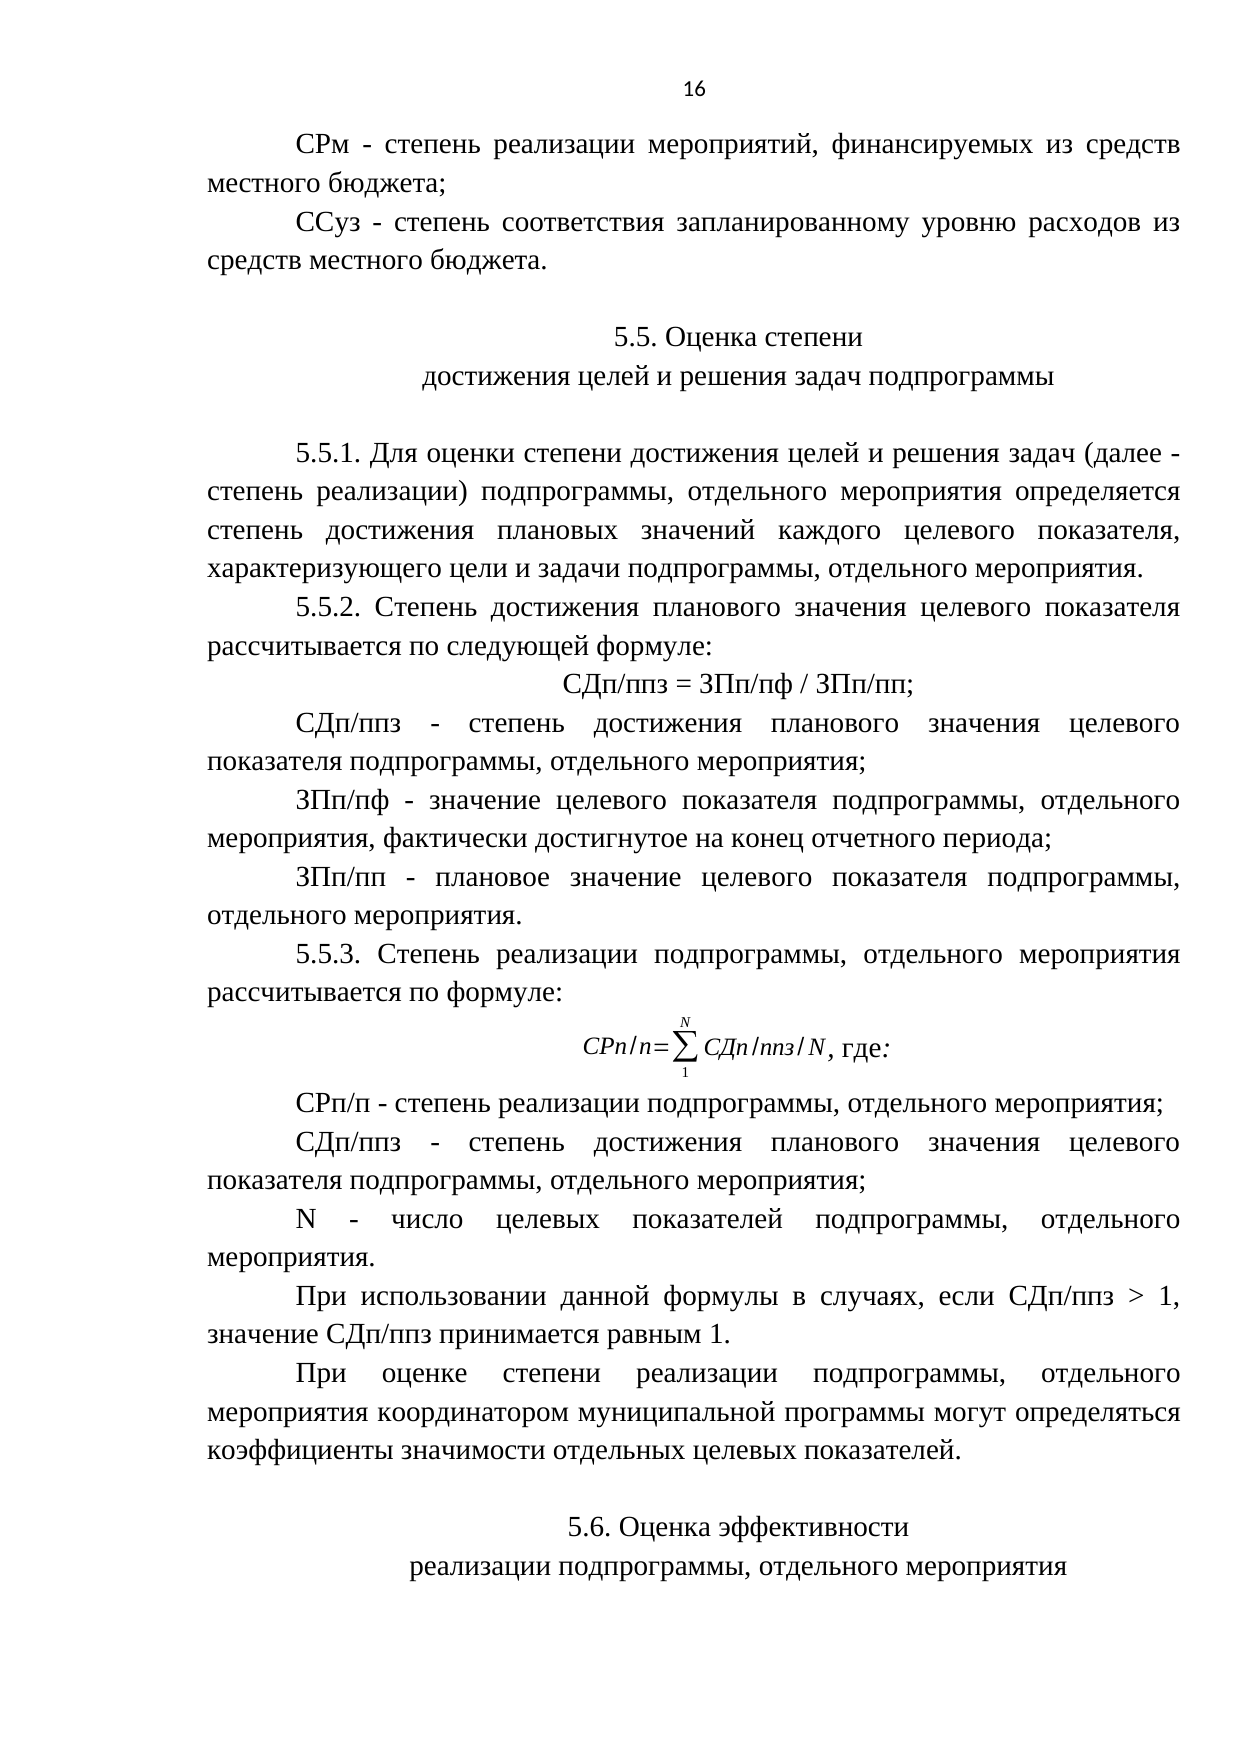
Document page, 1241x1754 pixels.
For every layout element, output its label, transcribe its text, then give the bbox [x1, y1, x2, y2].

text ЗПп/пп - плановое значение целевого показателя подпрограммы, отдельного мероприятия. [207, 859, 1181, 931]
text 5.5.2. Степень достижения планового значения целевого показателя рассчитывается по следующей формуле: [207, 589, 1181, 661]
text СДп/ппз - степень достижения планового значения целевого показателя подпрограммы, отдельного мероприятия; [207, 1124, 1181, 1196]
text 5.5.3. Степень реализации подпрограммы, отдельного мероприятия рассчитывается по формуле: [207, 936, 1181, 1008]
text СДп/ппз - степень достижения планового значения целевого показателя подпрограммы, отдельного мероприятия; [207, 705, 1181, 777]
text При использовании данной формулы в случаях, если СДп/ппз > 1, значение СДп/ппз принимается равным 1. [207, 1278, 1181, 1350]
text ЗПп/пф - значение целевого показателя подпрограммы, отдельного мероприятия, фактически достигнутое на конец отчетного периода; [207, 782, 1181, 854]
text СДп/ппз = ЗПп/пф / ЗПп/пп; [207, 666, 1181, 700]
text 5.5.1. Для оценки степени достижения целей и решения задач (далее - степень реализации) подпрограммы, отдельного мероприятия определяется степень достижения плановых значений каждого целевого показателя, характеризующего цели и задачи подпрограммы, отдельного мероприятия. [207, 435, 1181, 584]
text 5.5. Оценка степени [207, 319, 1181, 353]
text 5.6. Оценка эффективности [207, 1509, 1181, 1543]
text =, где: [207, 1013, 1181, 1080]
text СРм - степень реализации мероприятий, финансируемых из средств местного бюджета; [207, 127, 1181, 199]
text N - число целевых показателей подпрограммы, отдельного мероприятия. [207, 1201, 1181, 1273]
text ССуз - степень соответствия запланированному уровню расходов из средств местного бюджета. [207, 204, 1181, 276]
text СРп/п - степень реализации подпрограммы, отдельного мероприятия; [207, 1085, 1181, 1119]
text реализации подпрограммы, отдельного мероприятия [207, 1548, 1181, 1581]
text достижения целей и решения задач подпрограммы [207, 358, 1181, 391]
text При оценке степени реализации подпрограммы, отдельного мероприятия координатором муниципальной программы могут определяться коэффициенты значимости отдельных целевых показателей. [207, 1355, 1181, 1466]
